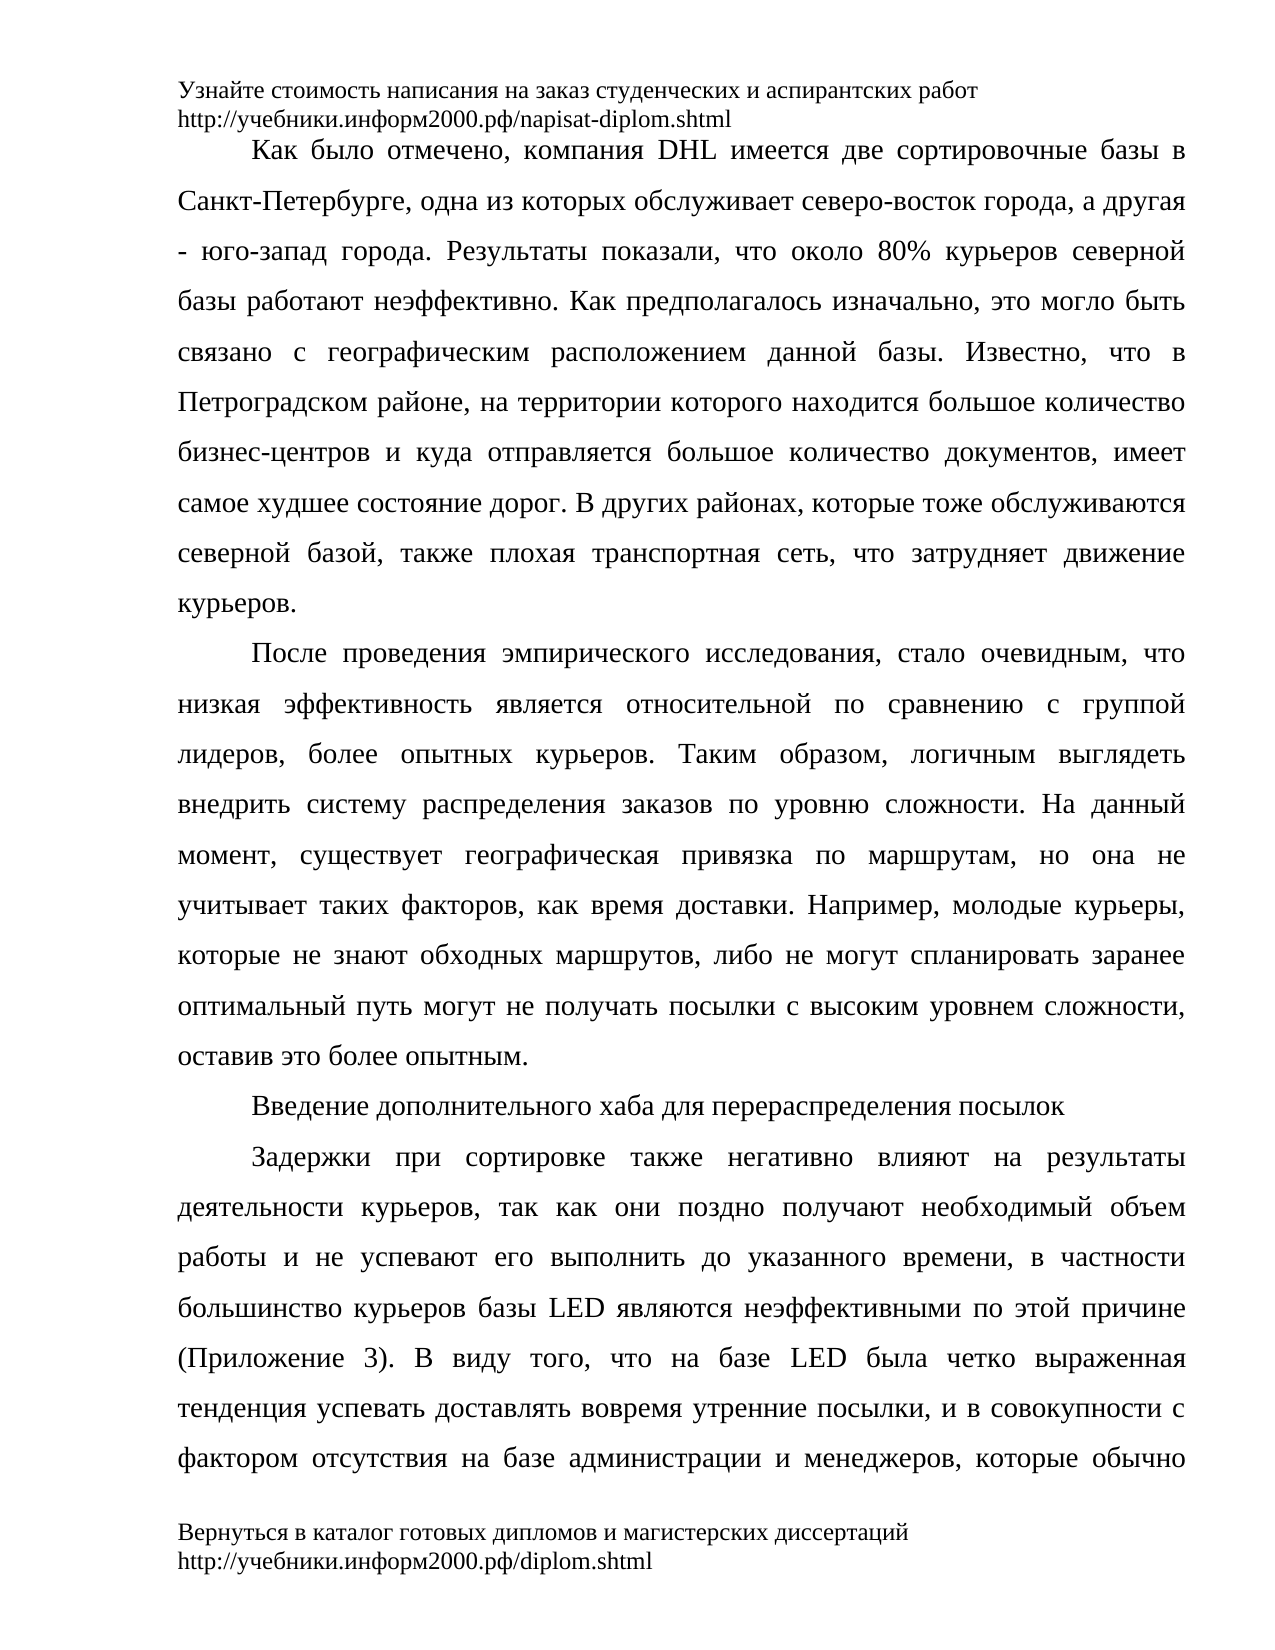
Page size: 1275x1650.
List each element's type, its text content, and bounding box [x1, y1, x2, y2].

subtitle Введение дополнительного хаба для перераспределения посылок [177, 1088, 1186, 1122]
text После проведения эмпирического исследования, стало очевидным, что низкая эффективность является относительной по сравнению с группой лидеров, более опытных курьеров. Таким образом, логичным выглядеть внедрить систему распределения заказов по уровню сложности. На данный момент, существует географическая привязка по маршрутам, но она не учитывает таких факторов, как время доставки. Например, молодые курьеры, которые не знают обходных маршрутов, либо не могут спланировать заранее оптимальный путь могут не получать посылки с высоким уровнем сложности, оставив это более опытным. [177, 636, 1186, 1072]
text Как было отмечено, компания DHL имеется две сортировочные базы в Санкт-Петербурге, одна из которых обслуживает северо-восток города, а другая - юго-запад города. Результаты показали, что около 80% курьеров северной базы работают неэффективно. Как предполагалось изначально, это могло быть связано с географическим расположением данной базы. Известно, что в Петроградском районе, на территории которого находится большое количество бизнес-центров и куда отправляется большое количество документов, имеет самое худшее состояние дорог. В других районах, которые тоже обслуживаются северной базой, также плохая транспортная сеть, что затрудняет движение курьеров. [177, 132, 1186, 619]
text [177, 1139, 1186, 1474]
